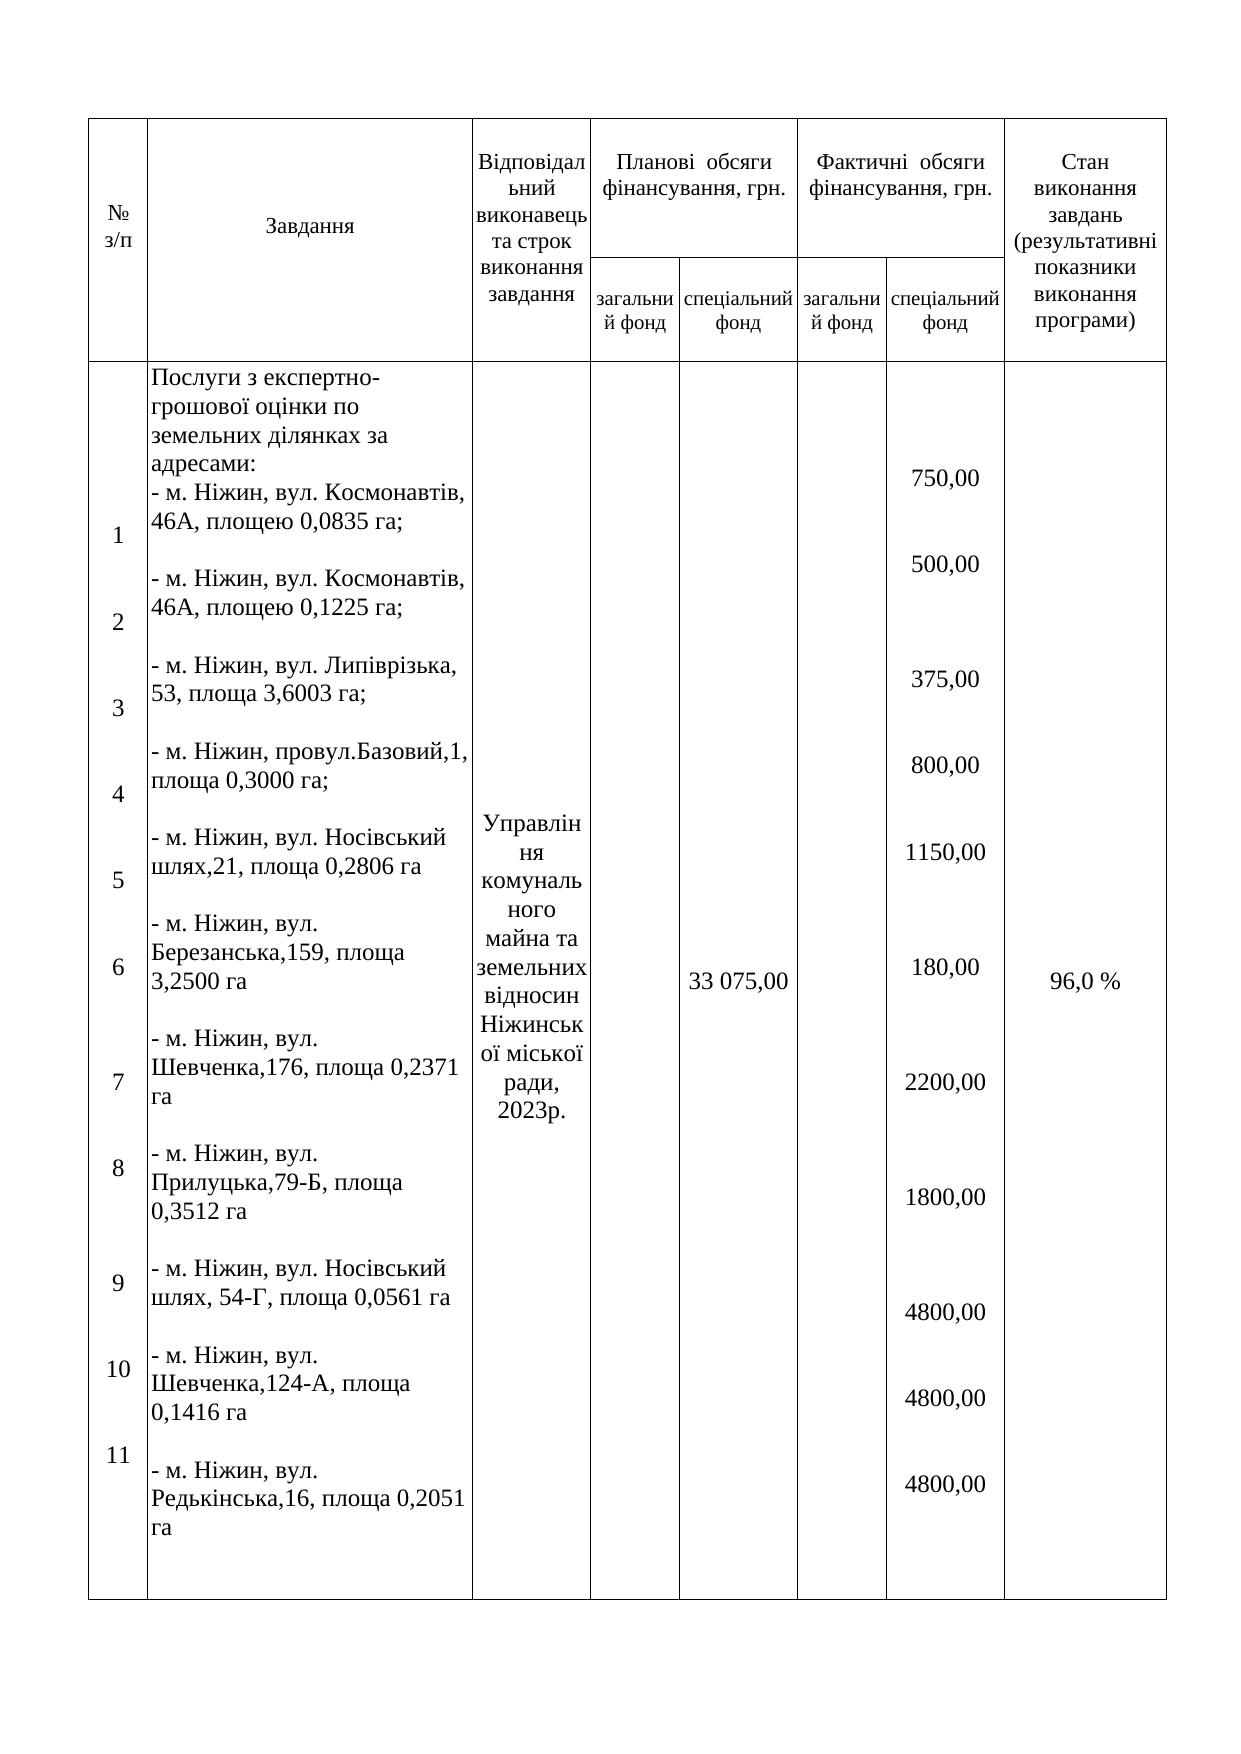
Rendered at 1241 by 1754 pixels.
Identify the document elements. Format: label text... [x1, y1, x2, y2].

table_header Відповідальний виконавець та строк виконання завдання [473, 119, 590, 361]
table_header № з/п [89, 119, 147, 361]
table_cell 96,0 % [1005, 362, 1166, 1598]
table_cell Послуги з експертно-грошової оцінки по земельних ділянках за адресами: - м. Ніжин, вул. Космонавтів, 46А, площею 0,0835 га; - м. Ніжин, вул. Космонавтів, 46А, площею 0,1225 га; - м. Ніжин, вул. Липіврізька, 53, площа 3,6003 га; - м. Ніжин, провул.Базовий,1, площа 0,3000 га; - м. Ніжин, вул. Носівський шлях,21, площа 0,2806 га - м. Ніжин, вул. Березанська,159, площа 3,2500 га - м. Ніжин, вул. Шевченка,176, площа 0,2371 га - м. Ніжин, вул. Прилуцька,79-Б, площа 0,3512 га - м. Ніжин, вул. Носівський шлях, 54-Г, площа 0,0561 га - м. Ніжин, вул. Шевченка,124-А, площа 0,1416 га - м. Ніжин, вул. Редькінська,16, площа 0,2051 га [148, 362, 472, 1598]
table_cell 33 075,00 [680, 362, 797, 1598]
table_cell [798, 362, 886, 1598]
table_cell спеціальний фонд [887, 258, 1004, 361]
table_header Фактичні обсяги фінансування, грн. [798, 119, 1004, 257]
table_header Стан виконання завдань (результативні показники виконання програми) [1005, 119, 1166, 361]
table_header Планові обсяги фінансування, грн. [591, 119, 797, 257]
table_cell Управління комунального майна та земельних відносин Ніжинської міської ради, 2023р. [473, 362, 590, 1598]
table_cell спеціальний фонд [680, 258, 797, 361]
table_header Завдання [148, 119, 472, 361]
table_cell [591, 362, 679, 1598]
table_cell 1 2 3 4 5 6 7 8 9 10 11 [89, 362, 147, 1598]
table_cell загальний фонд [591, 258, 679, 361]
table_cell загальний фонд [798, 258, 886, 361]
table_cell 750,00 500,00 375,00 800,00 1150,00 180,00 2200,00 1800,00 4800,00 4800,00 4800,00 [887, 362, 1004, 1598]
